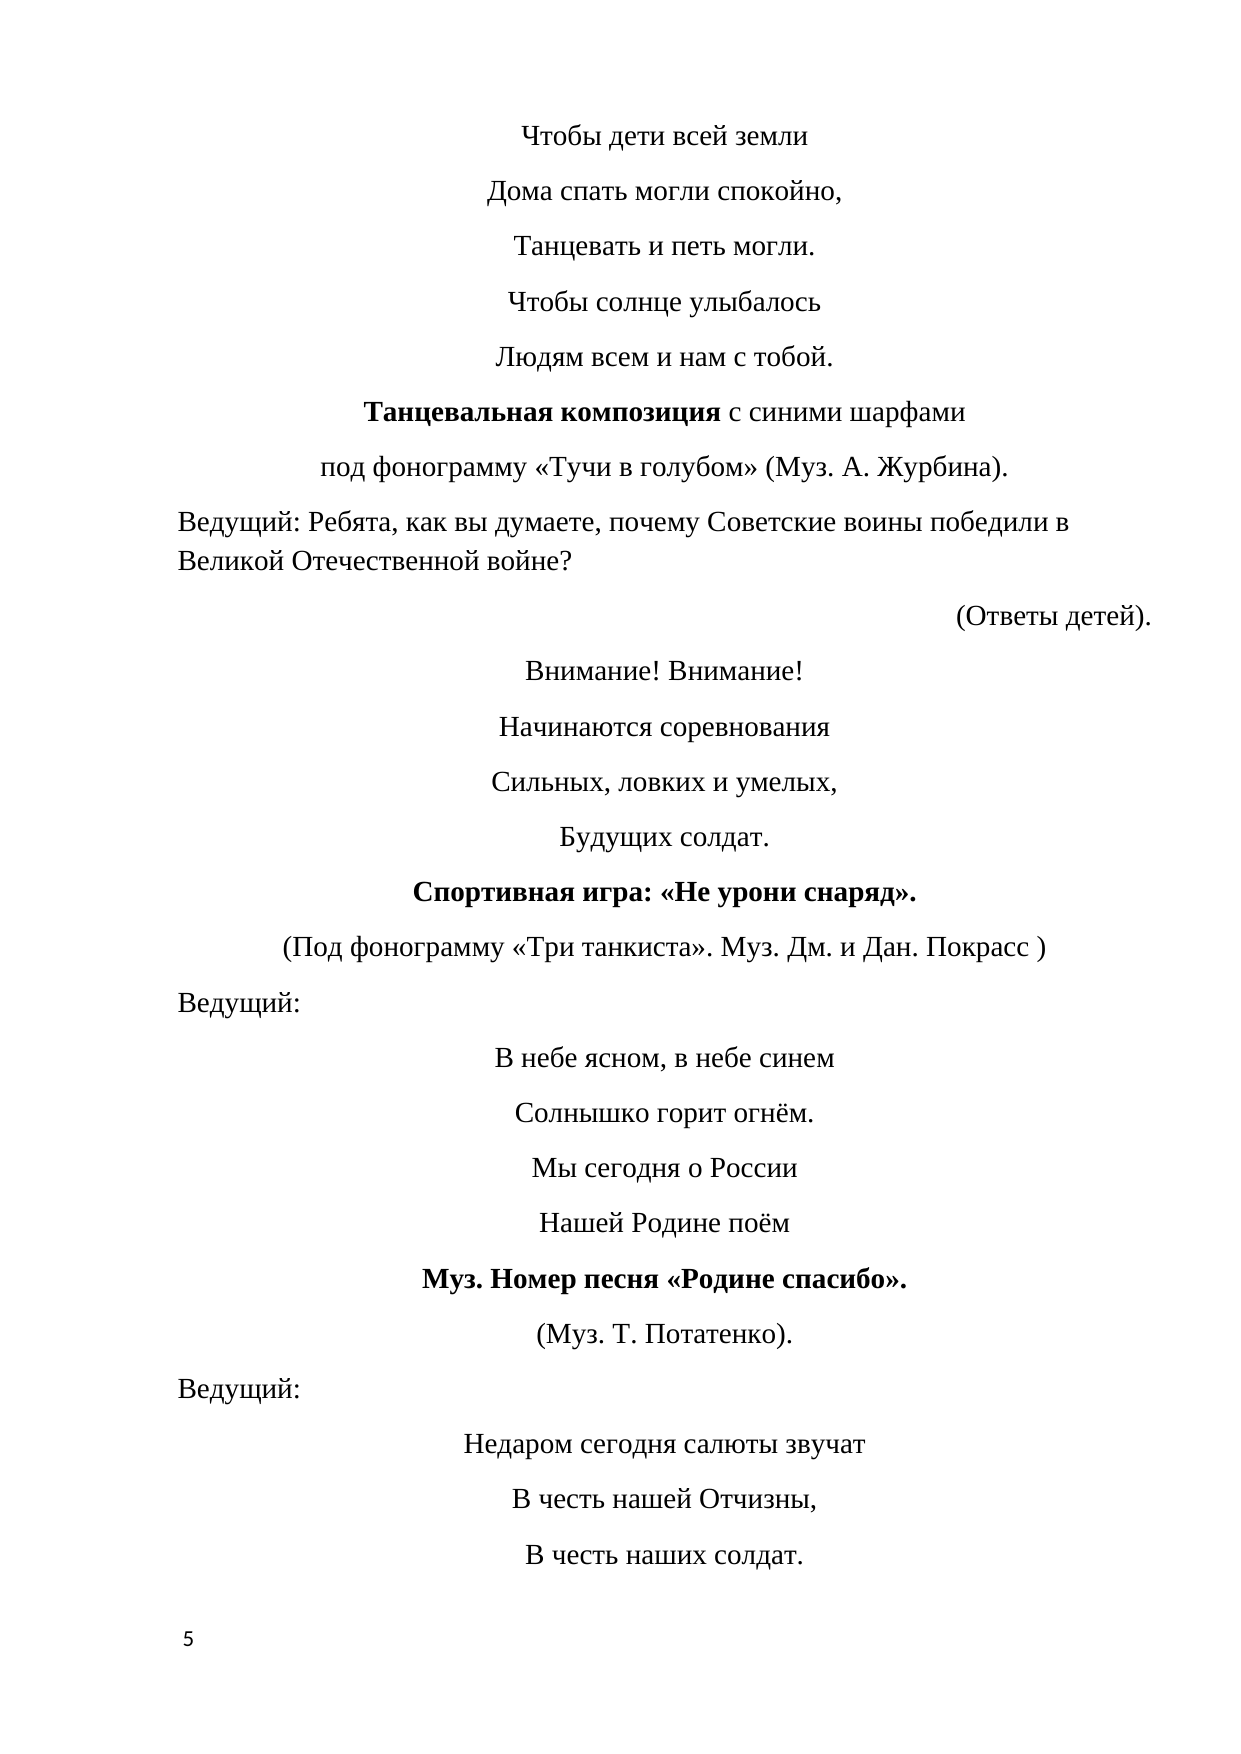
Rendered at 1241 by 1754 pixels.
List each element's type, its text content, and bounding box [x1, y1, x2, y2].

text Сильных, ловких и умелых, [177, 764, 1152, 797]
text Чтобы дети всей земли [177, 118, 1152, 152]
text Спортивная игра: «Не урони снаряд». [177, 874, 1152, 908]
text Танцевальная композиция с синими шарфами [177, 394, 1152, 428]
text Ведущий: Ребята, как вы думаете, почему Советские воины победили в Великой Отечественной войне? [177, 504, 1152, 577]
text В честь наших солдат. [177, 1537, 1152, 1570]
text Чтобы солнце улыбалось [177, 284, 1152, 317]
text Танцевать и петь могли. [177, 228, 1152, 262]
text Мы сегодня о России [177, 1150, 1152, 1184]
text (Под фонограмму «Три танкиста». Муз. Дм. и Дан. Покрасс ) [177, 929, 1152, 963]
text Недаром сегодня салюты звучат [177, 1426, 1152, 1460]
text Ведущий: [177, 985, 1152, 1018]
text Будущих солдат. [177, 819, 1152, 853]
text Солнышко горит огнём. [177, 1095, 1152, 1129]
text (Муз. Т. Потатенко). [177, 1316, 1152, 1349]
text В честь нашей Отчизны, [177, 1482, 1152, 1515]
text Дома спать могли спокойно, [177, 173, 1152, 207]
text Людям всем и нам с тобой. [177, 339, 1152, 372]
text Ведущий: [177, 1371, 1152, 1405]
text под фонограмму «Тучи в голубом» (Муз. А. Журбина). [177, 449, 1152, 483]
text Начинаются соревнования [177, 709, 1152, 742]
text Нашей Родине поём [177, 1206, 1152, 1239]
text (Ответы детей). [177, 598, 1152, 632]
text Муз. Номер песня «Родине спасибо». [177, 1261, 1152, 1294]
text В небе ясном, в небе синем [177, 1040, 1152, 1073]
text Внимание! Внимание! [177, 653, 1152, 687]
